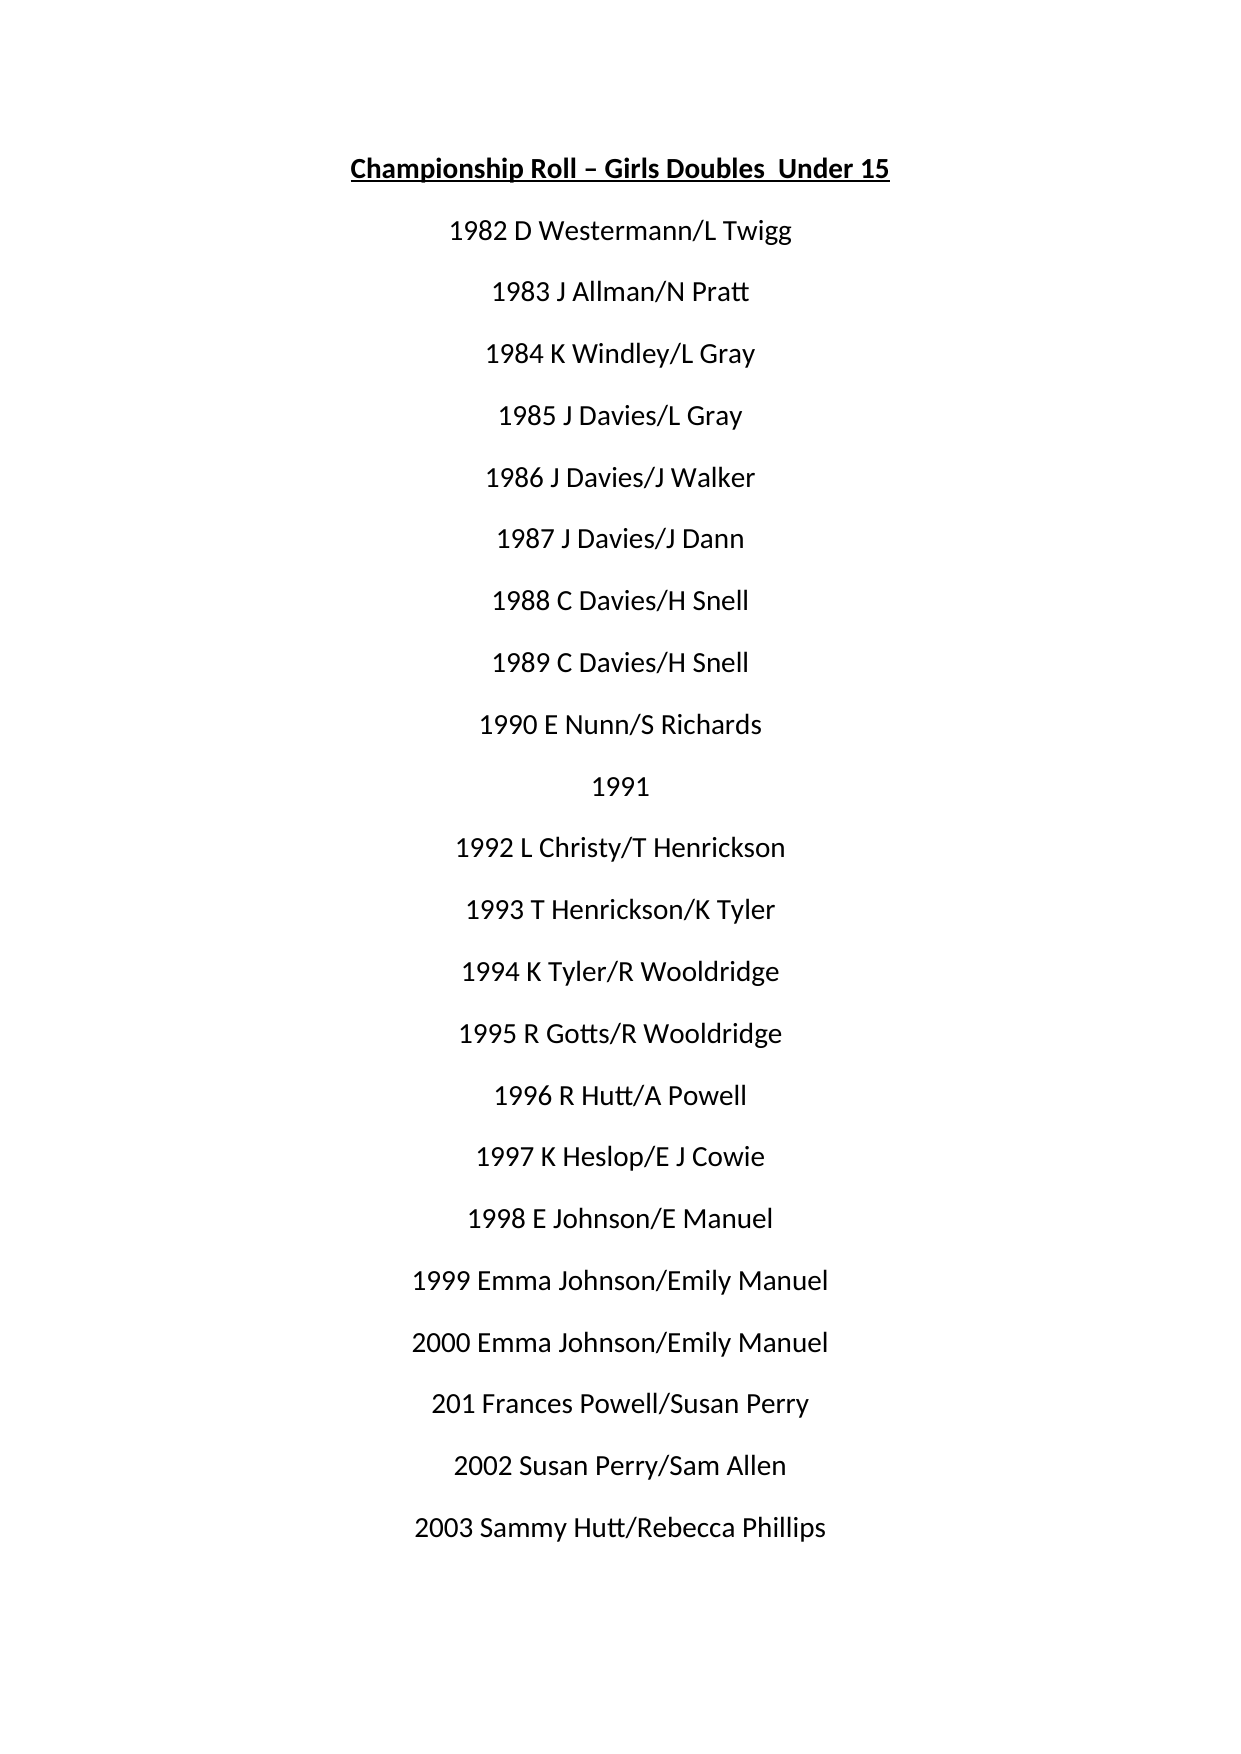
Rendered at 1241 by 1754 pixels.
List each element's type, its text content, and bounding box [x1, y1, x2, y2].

text 1990 E Nunn/S Richards [150, 706, 1090, 742]
text 1987 J Davies/J Dann [150, 521, 1090, 556]
text 2000 Emma Johnson/Emily Manuel [150, 1324, 1090, 1359]
text 1991 [150, 768, 1090, 803]
text 1983 J Allman/N Pratt [150, 273, 1090, 309]
text 1985 J Davies/L Gray [150, 397, 1090, 433]
text 1997 K Heslop/E J Cowie [150, 1138, 1090, 1174]
text 1993 T Henrickson/K Tyler [150, 891, 1090, 927]
text 2003 Sammy Hutt/Rebecca Phillips [150, 1509, 1090, 1544]
text Championship Roll – Girls Doubles Under 15 [150, 150, 1090, 186]
text 1988 C Davies/H Snell [150, 582, 1090, 618]
text 201 Frances Powell/Susan Perry [150, 1385, 1090, 1421]
text 1984 K Windley/L Gray [150, 335, 1090, 371]
text 1994 K Tyler/R Wooldridge [150, 953, 1090, 989]
text 1982 D Westermann/L Twigg [150, 212, 1090, 247]
text 1995 R Gotts/R Wooldridge [150, 1015, 1090, 1050]
text 2002 Susan Perry/Sam Allen [150, 1447, 1090, 1483]
text 1986 J Davies/J Walker [150, 459, 1090, 494]
text 1989 C Davies/H Snell [150, 644, 1090, 680]
text 1998 E Johnson/E Manuel [150, 1200, 1090, 1236]
text 1992 L Christy/T Henrickson [150, 829, 1090, 865]
text 1996 R Hutt/A Powell [150, 1077, 1090, 1112]
text 1999 Emma Johnson/Emily Manuel [150, 1262, 1090, 1297]
